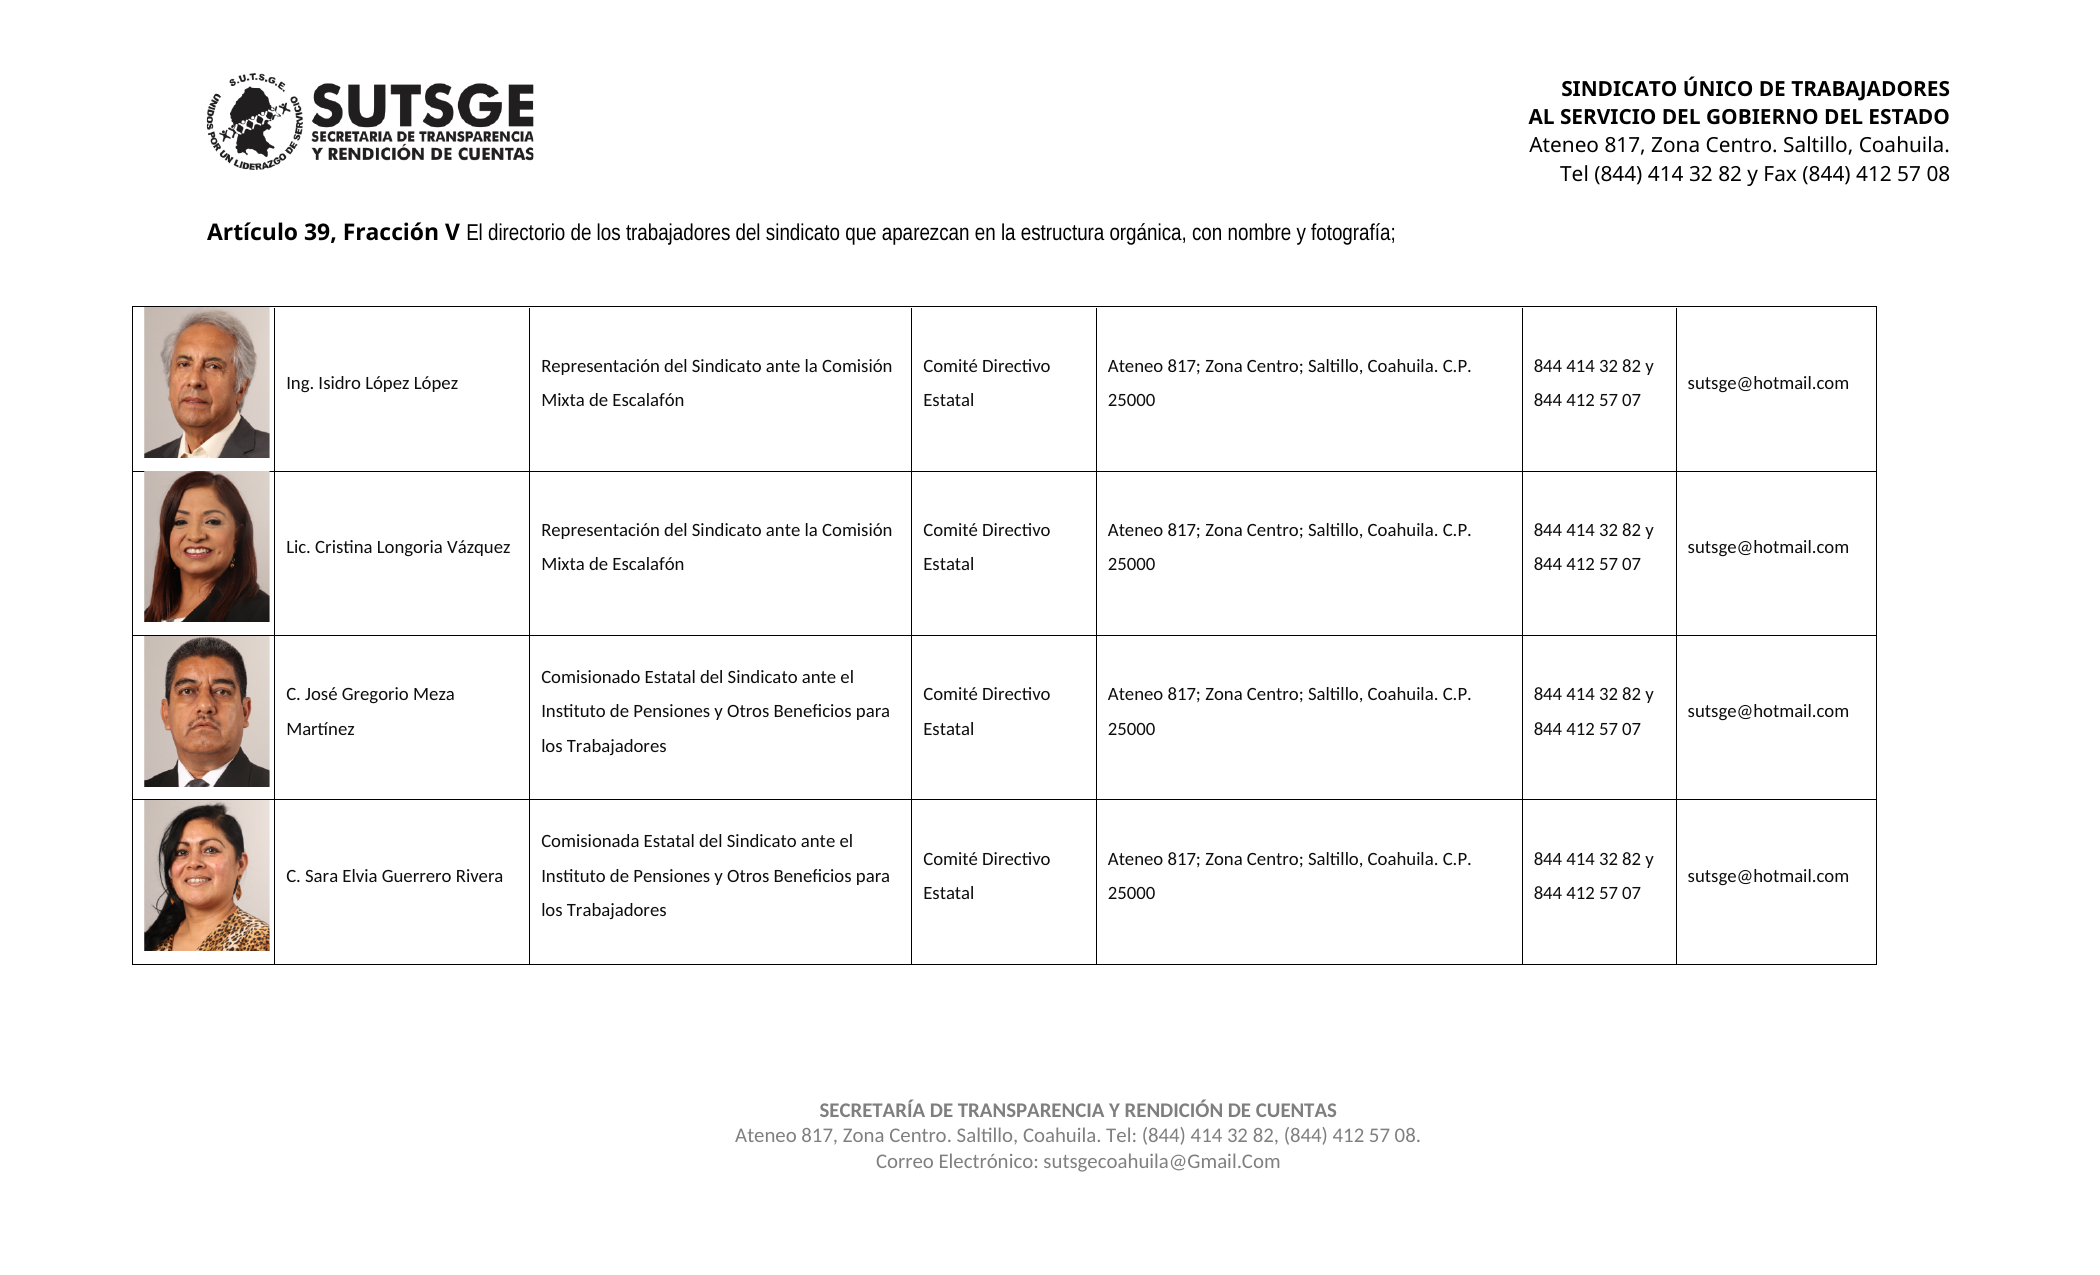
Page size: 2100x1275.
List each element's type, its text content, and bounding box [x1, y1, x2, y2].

table_cell 844 414 32 82 y 844 412 57 07 [1523, 800, 1676, 963]
picture [144, 307, 270, 458]
table_cell Representación del Sindicato ante la Comisión Mixta de Escalafón [530, 307, 911, 471]
table_cell Ateneo 817; Zona Centro; Saltillo, Coahuila. C.P. 25000 [1097, 472, 1522, 635]
table_cell Ateneo 817; Zona Centro; Saltillo, Coahuila. C.P. 25000 [1097, 636, 1522, 799]
table_cell Comité Directivo Estatal [912, 636, 1096, 799]
table_cell Comisionado Estatal del Sindicato ante el Instituto de Pensiones y Otros Beneficios para los Trabajadores [530, 636, 911, 799]
table_cell Representación del Sindicato ante la Comisión Mixta de Escalafón [530, 472, 911, 635]
table_cell Comisionada Estatal del Sindicato ante el Instituto de Pensiones y Otros Beneficios para los Trabajadores [530, 800, 911, 963]
table_cell sutsge@hotmail.com [1677, 800, 1876, 963]
table_cell Comité Directivo Estatal [912, 800, 1096, 963]
table_cell Ateneo 817; Zona Centro; Saltillo, Coahuila. C.P. 25000 [1097, 307, 1522, 471]
table_cell Comité Directivo Estatal [912, 307, 1096, 471]
table_cell C. Sara Elvia Guerrero Rivera [275, 800, 529, 963]
picture [144, 800, 270, 951]
table_cell Lic. Cristina Longoria Vázquez [275, 472, 529, 635]
table_cell [133, 472, 274, 635]
table_cell 844 414 32 82 y 844 412 57 07 [1523, 636, 1676, 799]
table_cell Comité Directivo Estatal [912, 472, 1096, 635]
table_cell sutsge@hotmail.com [1677, 472, 1876, 635]
picture [206, 73, 534, 170]
table_cell [133, 307, 274, 471]
table_cell C. José Gregorio Meza Martínez [275, 636, 529, 799]
picture [144, 471, 270, 622]
table_cell [133, 800, 274, 963]
table_cell [133, 636, 274, 799]
table_cell Ing. Isidro López López [275, 307, 529, 471]
picture [144, 636, 270, 787]
table_cell sutsge@hotmail.com [1677, 636, 1876, 799]
table_cell Ateneo 817; Zona Centro; Saltillo, Coahuila. C.P. 25000 [1097, 800, 1522, 963]
table_cell 844 414 32 82 y 844 412 57 07 [1523, 307, 1676, 471]
table_cell sutsge@hotmail.com [1677, 307, 1876, 471]
table_cell 844 414 32 82 y 844 412 57 07 [1523, 472, 1676, 635]
